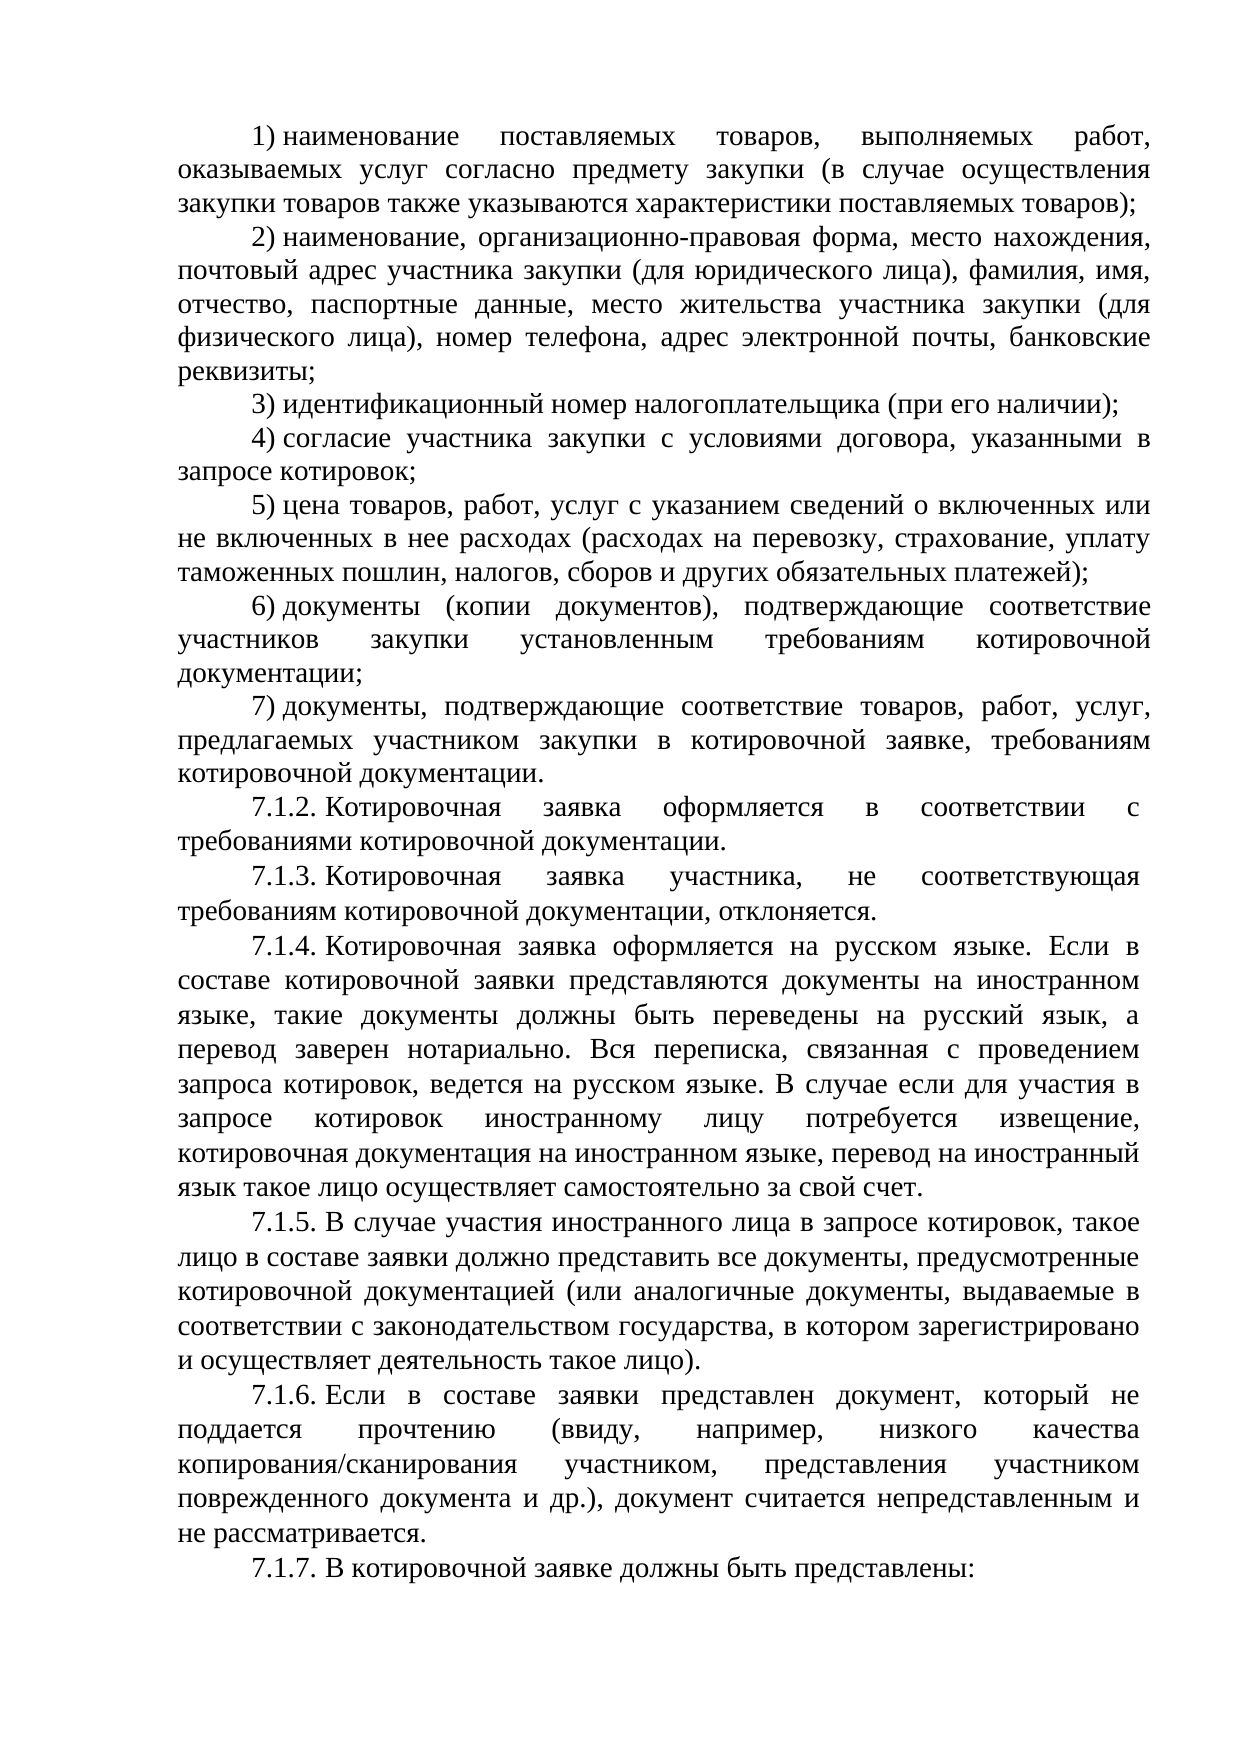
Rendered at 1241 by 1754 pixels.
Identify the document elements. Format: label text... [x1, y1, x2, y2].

list В случае участия иностранного лица в запросе котировок, такое лицо в составе заявки должно представить все документы, предусмотренные котировочной документацией (или аналогичные документы, выдаваемые в соответствии с законодательством государства, в котором зарегистрировано и осуществляет деятельность такое лицо). [177, 1204, 1140, 1376]
list В котировочной заявке должны быть представлены: [177, 1550, 1140, 1584]
text 1) наименование поставляемых товаров, выполняемых работ, оказываемых услуг согласно предмету закупки (в случае осуществления закупки товаров также указываются характеристики поставляемых товаров); [177, 118, 1152, 219]
text 6) документы (копии документов), подтверждающие соответствие участников закупки установленным требованиям котировочной документации; [177, 588, 1152, 688]
text 3) идентификационный номер налогоплательщика (при его наличии); [177, 386, 1152, 420]
text 5) цена товаров, работ, услуг с указанием сведений о включенных или не включенных в нее расходах (расходах на перевозку, страхование, уплату таможенных пошлин, налогов, сборов и других обязательных платежей); [177, 487, 1152, 588]
text 7) документы, подтверждающие соответствие товаров, работ, услуг, предлагаемых участником закупки в котировочной заявке, требованиям котировочной документации. [177, 688, 1152, 789]
list Если в составе заявки представлен документ, который не поддается прочтению (ввиду, например, низкого качества копирования/сканирования участником, представления участником поврежденного документа и др.), документ считается непредставленным и не рассматривается. [177, 1377, 1140, 1549]
list Котировочная заявка оформляется в соответствии с требованиями котировочной документации. [177, 789, 1140, 857]
text 2) наименование, организационно-правовая форма, место нахождения, почтовый адрес участника закупки (для юридического лица), фамилия, имя, отчество, паспортные данные, место жительства участника закупки (для физического лица), номер телефона, адрес электронной почты, банковские реквизиты; [177, 219, 1152, 386]
text 4) согласие участника закупки с условиями договора, указанными в запросе котировок; [177, 420, 1152, 487]
list Котировочная заявка участника, не соответствующая требованиям котировочной документации, отклоняется. [177, 858, 1140, 926]
list Котировочная заявка оформляется на русском языке. Если в составе котировочной заявки представляются документы на иностранном языке, такие документы должны быть переведены на русский язык, а перевод заверен нотариально. Вся переписка, связанная с проведением запроса котировок, ведется на русском языке. В случае если для участия в запросе котировок иностранному лицу потребуется извещение, котировочная документация на иностранном языке, перевод на иностранный язык такое лицо осуществляет самостоятельно за свой счет. [177, 928, 1140, 1203]
